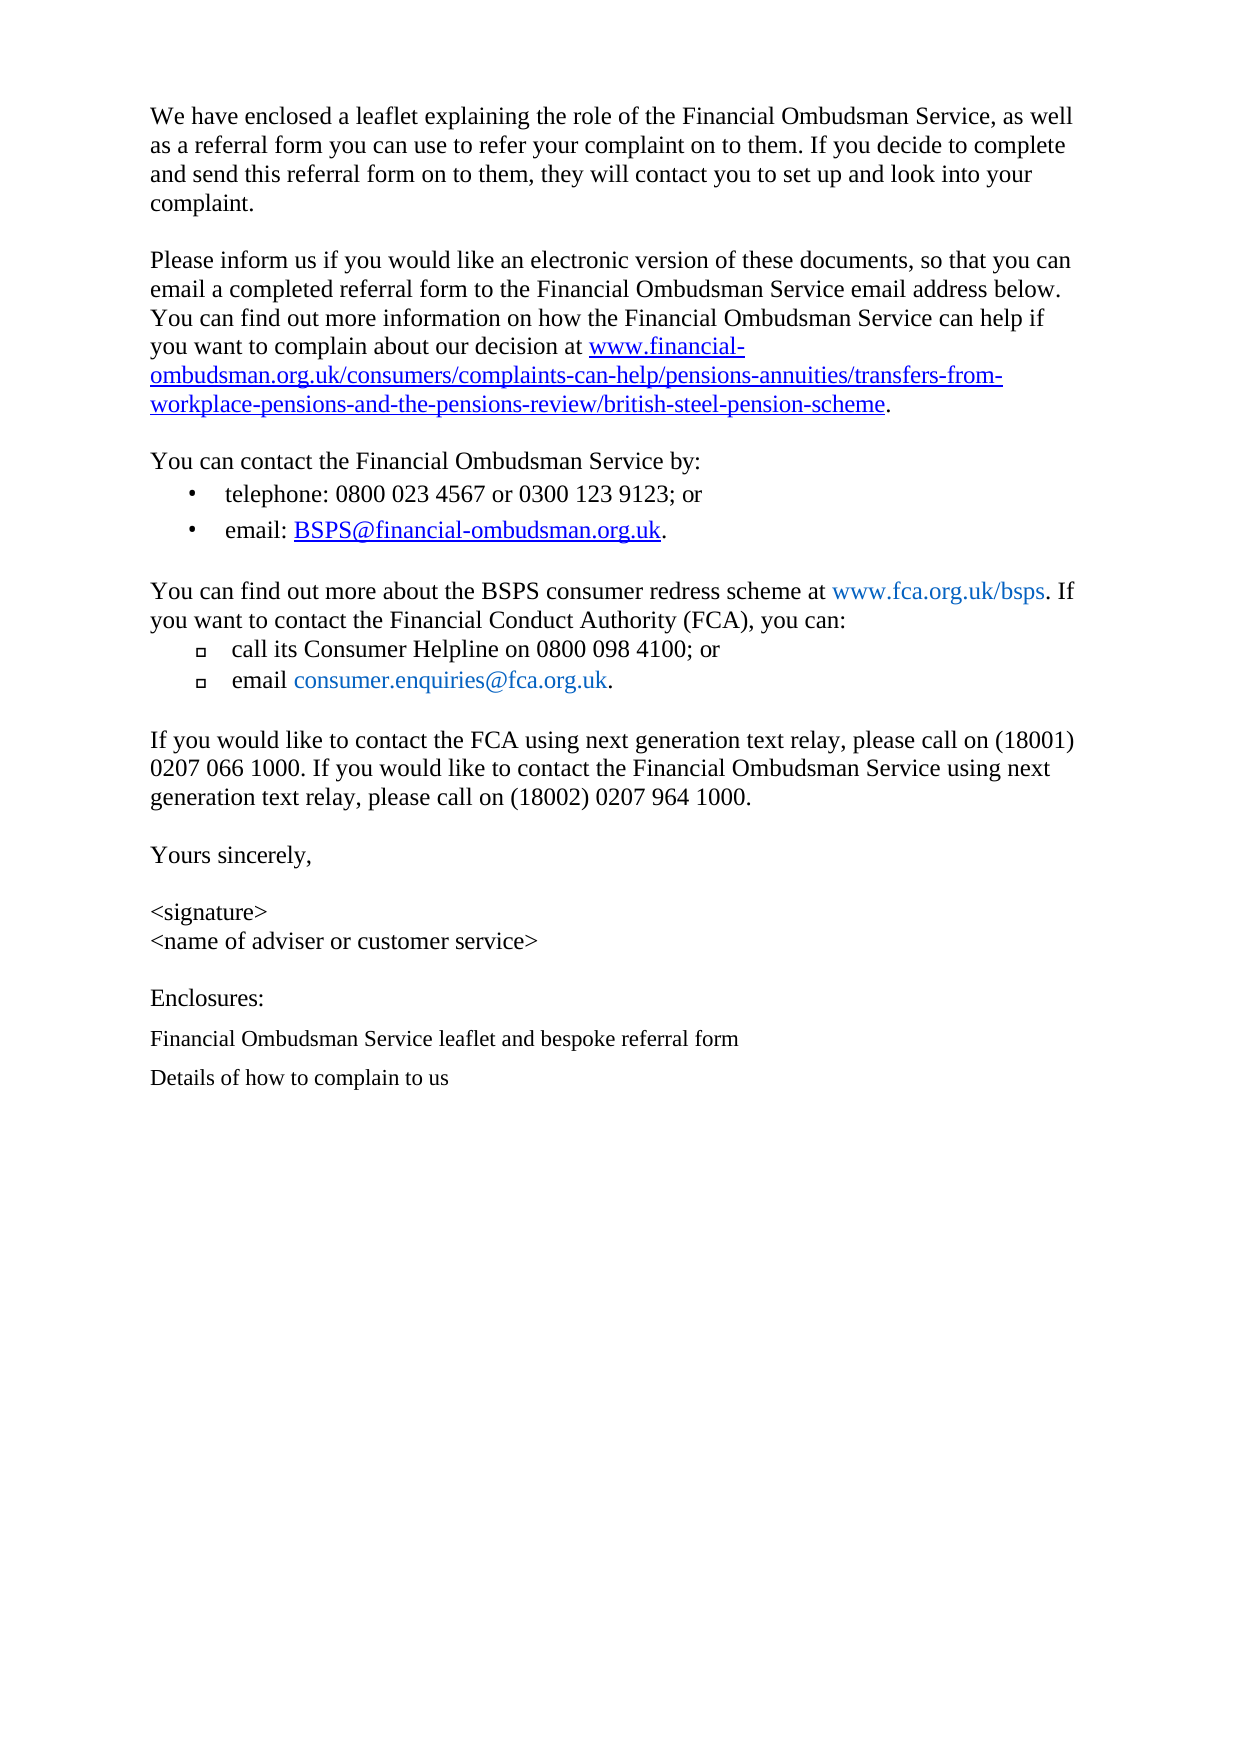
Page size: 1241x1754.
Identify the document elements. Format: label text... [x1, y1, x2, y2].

text If you would like to contact the FCA using next generation text relay, please call on (18001) 0207 066 1000. If you would like to contact the Financial Ombudsman Service using next generation text relay, please call on (18002) 0207 964 1000. [150, 725, 1101, 811]
text Financial Ombudsman Service leaflet and bespoke referral form Details of how to complain to us [150, 1025, 797, 1090]
text <signature> [150, 897, 1101, 926]
text  call its Consumer Helpline on 0800 098 4100; or [194, 634, 1101, 665]
list email: BSPS@financial-ombudsman.org.uk. [187, 512, 1101, 546]
list telephone: 0800 023 4567 or 0300 123 9123; or [187, 475, 1101, 509]
text We have enclosed a leaflet explaining the role of the Financial Ombudsman Service, as well as a referral form you can use to refer your complaint on to them. If you decide to complete and send this referral form on to them, they will contact you to set up and look into your complaint. [150, 101, 1086, 216]
text <name of adviser or customer service> [150, 926, 1101, 955]
text Please inform us if you would like an electronic version of these documents, so that you can email a completed referral form to the Financial Ombudsman Service email address below. You can find out more information on how the Financial Ombudsman Service can help if you want to complain about our decision at www.financial- ombudsman.org.uk/consumers/complaints-can-help/pensions-annuities/transfers-from- workplace-pensions-and-the-pensions-review/british-steel-pension-scheme. [150, 245, 1088, 418]
text Enclosures: [150, 983, 1101, 1012]
text Yours sincerely, [150, 840, 1101, 868]
text You can contact the Financial Ombudsman Service by: [150, 446, 1101, 475]
text You can find out more about the BSPS consumer redress scheme at www.fca.org.uk/bsps. If you want to contact the Financial Conduct Authority (FCA), you can: [150, 576, 1101, 634]
text  email consumer.enquiries@fca.org.uk. [194, 665, 1101, 696]
